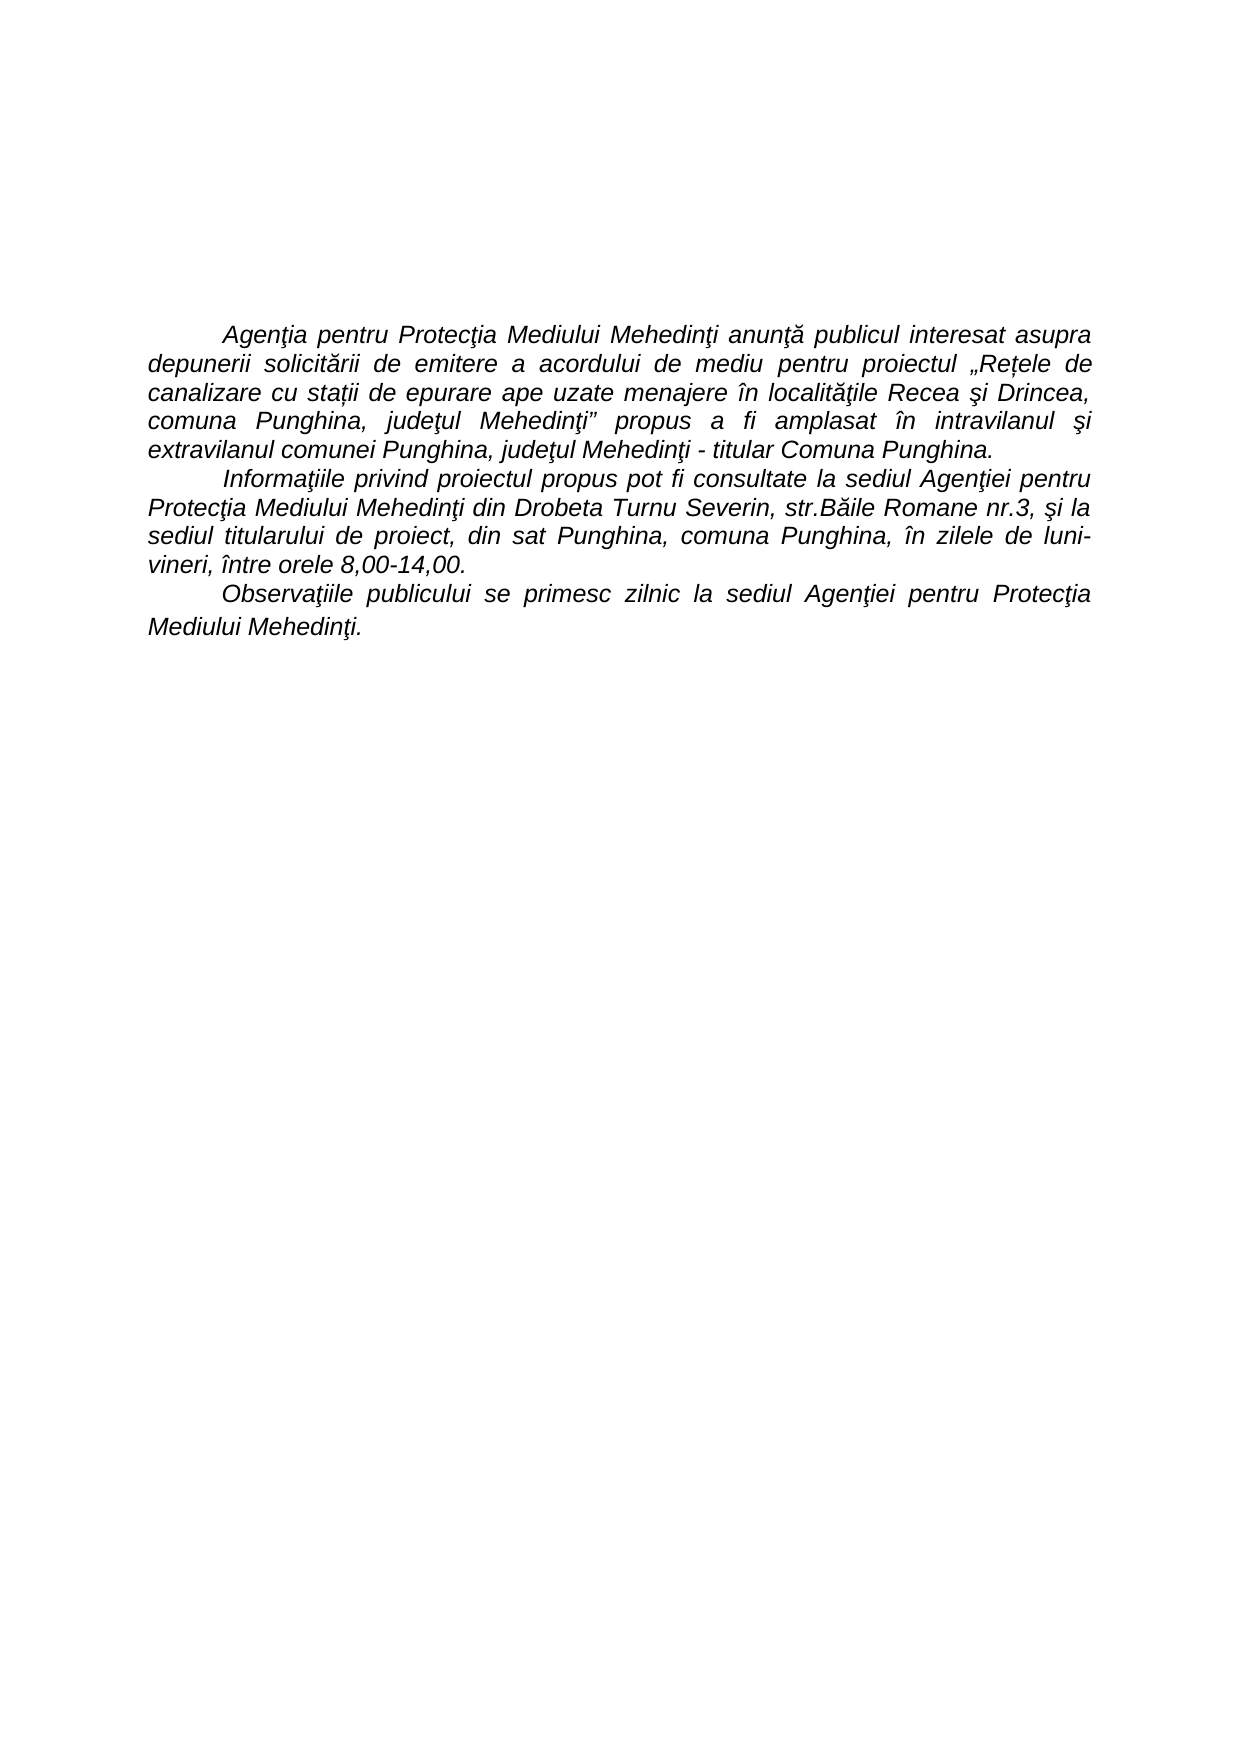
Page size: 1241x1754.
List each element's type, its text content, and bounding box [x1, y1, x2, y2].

text Observaţiile publicului se primesc zilnic la sediul Agenţiei pentru Protecţia Mediului Mehedinţi. [148, 579, 1093, 641]
text Agenţia pentru Protecţia Mediului Mehedinţi anunţă publicul interesat asupra depunerii solicitării de emitere a acordului de mediu pentru proiectul „Rețele de canalizare cu stații de epurare ape uzate menajere în localităţile Recea şi Drincea, comuna Punghina, judeţul Mehedinţi” propus a fi amplasat în intravilanul şi extravilanul comunei Punghina, judeţul Mehedinţi - titular Comuna Punghina. [148, 320, 1093, 464]
text Informaţiile privind proiectul propus pot fi consultate la sediul Agenţiei pentru Protecţia Mediului Mehedinţi din Drobeta Turnu Severin, str.Băile Romane nr.3, şi la sediul titularului de proiect, din sat Punghina, comuna Punghina, în zilele de luni-vineri, între orele 8,00-14,00. [148, 464, 1093, 579]
